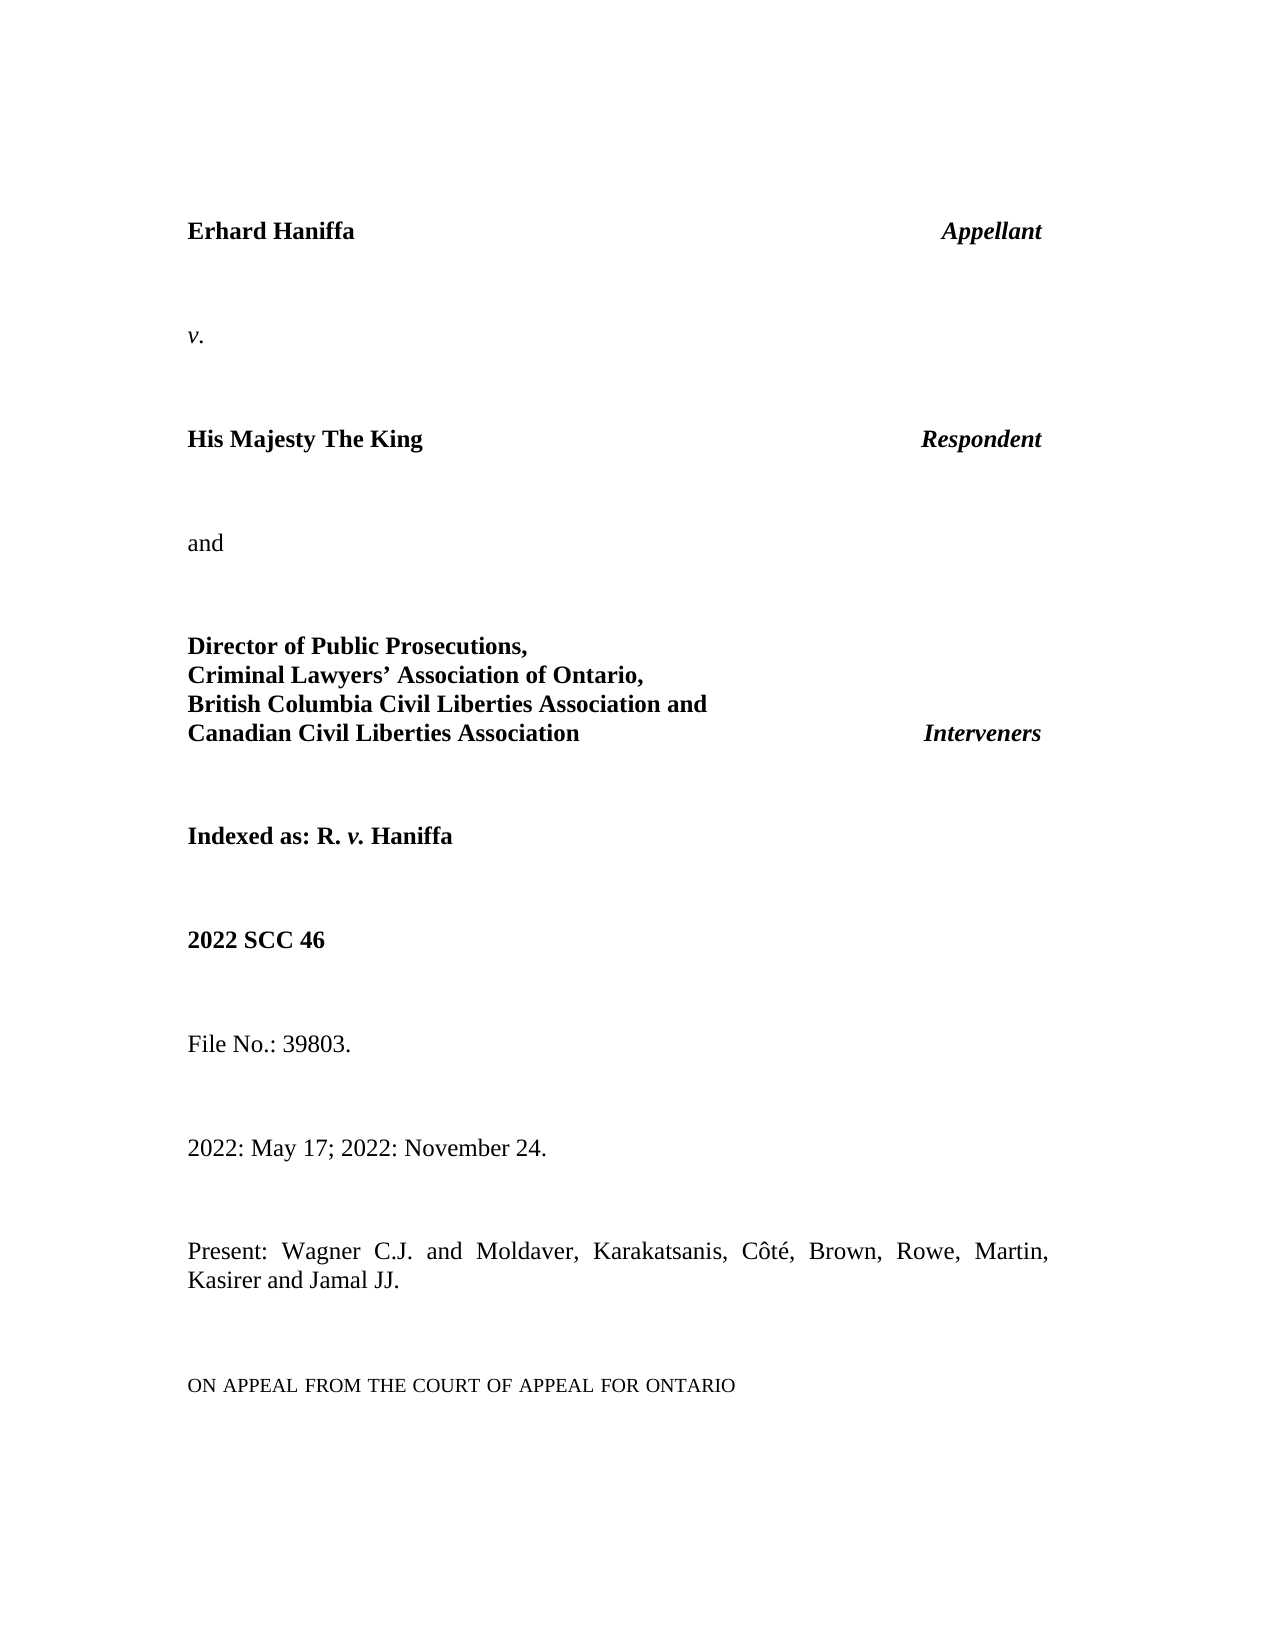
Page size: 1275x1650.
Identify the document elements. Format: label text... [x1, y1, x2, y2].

text 2022: May 17; 2022: November 24. [187, 1133, 1050, 1161]
text Indexed as: R. v. Haniffa [187, 821, 1050, 850]
text Criminal Lawyers’ Association of Ontario, [187, 660, 1050, 689]
text Present: Wagner C.J. and Moldaver, Karakatsanis, Côté, Brown, Rowe, Martin, Kasirer and Jamal JJ. [187, 1236, 1050, 1294]
text 2022 SCC 46 [187, 925, 1050, 954]
text on appeal from the court of appeal for ontario [187, 1369, 1050, 1398]
text File No.: 39803. [187, 1029, 1050, 1058]
text Canadian Civil Liberties Association Interveners [187, 718, 1050, 746]
text and [187, 528, 1050, 556]
text British Columbia Civil Liberties Association and [187, 689, 1050, 718]
text v. [187, 320, 1050, 349]
text Erhard Haniffa Appellant [187, 216, 1050, 245]
text Director of Public Prosecutions, [187, 631, 1050, 660]
text His Majesty The King Respondent [187, 424, 1050, 453]
